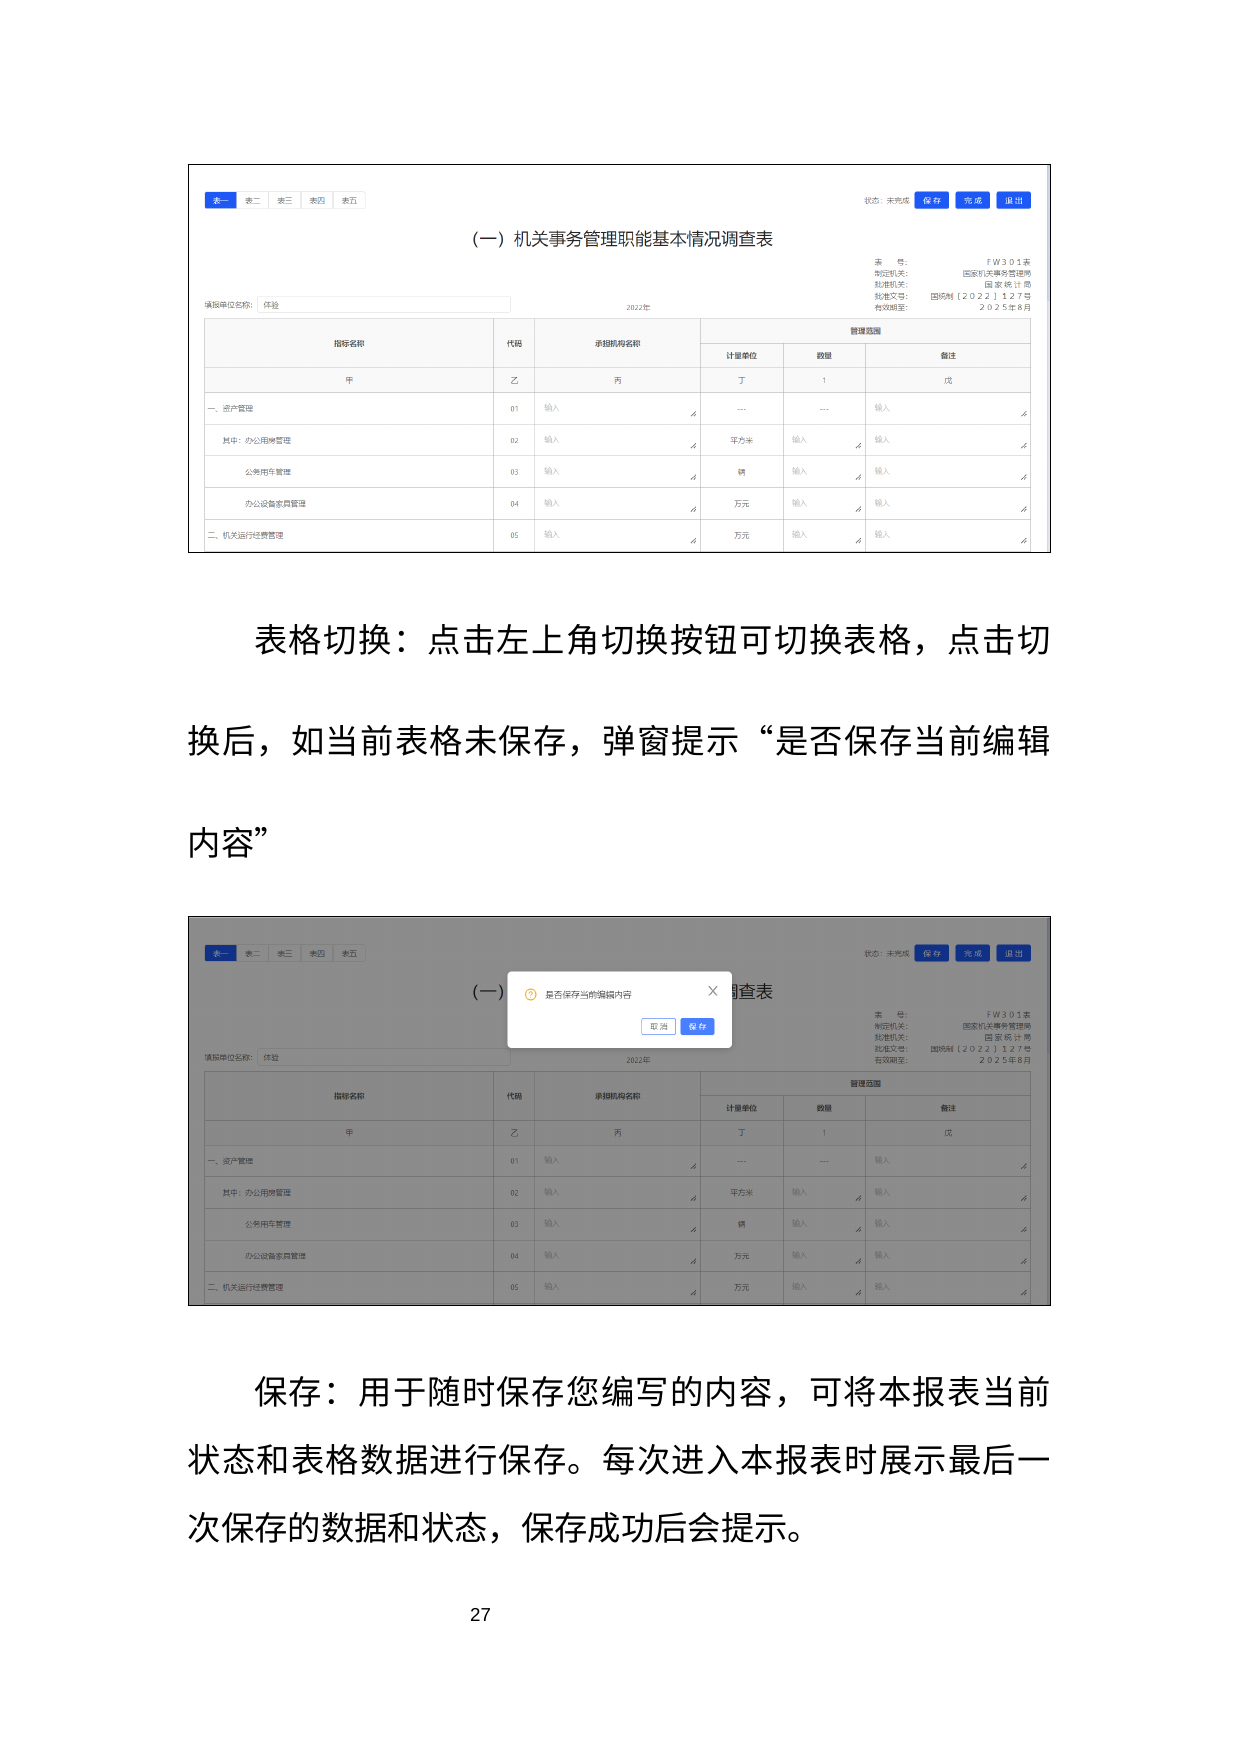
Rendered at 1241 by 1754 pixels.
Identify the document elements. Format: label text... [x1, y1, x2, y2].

text 保存：用于随时保存您编写的内容，可将本报表当前状态和表格数据进行保存。每次进入本报表时展示最后一次保存的数据和状态，保存成功后会提示。 [187, 1356, 1053, 1560]
picture [189, 165, 1050, 552]
text 表格切换：点击左上角切换按钮可切换表格，点击切换后，如当前表格未保存，弹窗提示“是否保存当前编辑内容” [187, 603, 1053, 875]
picture [189, 917, 1050, 1305]
